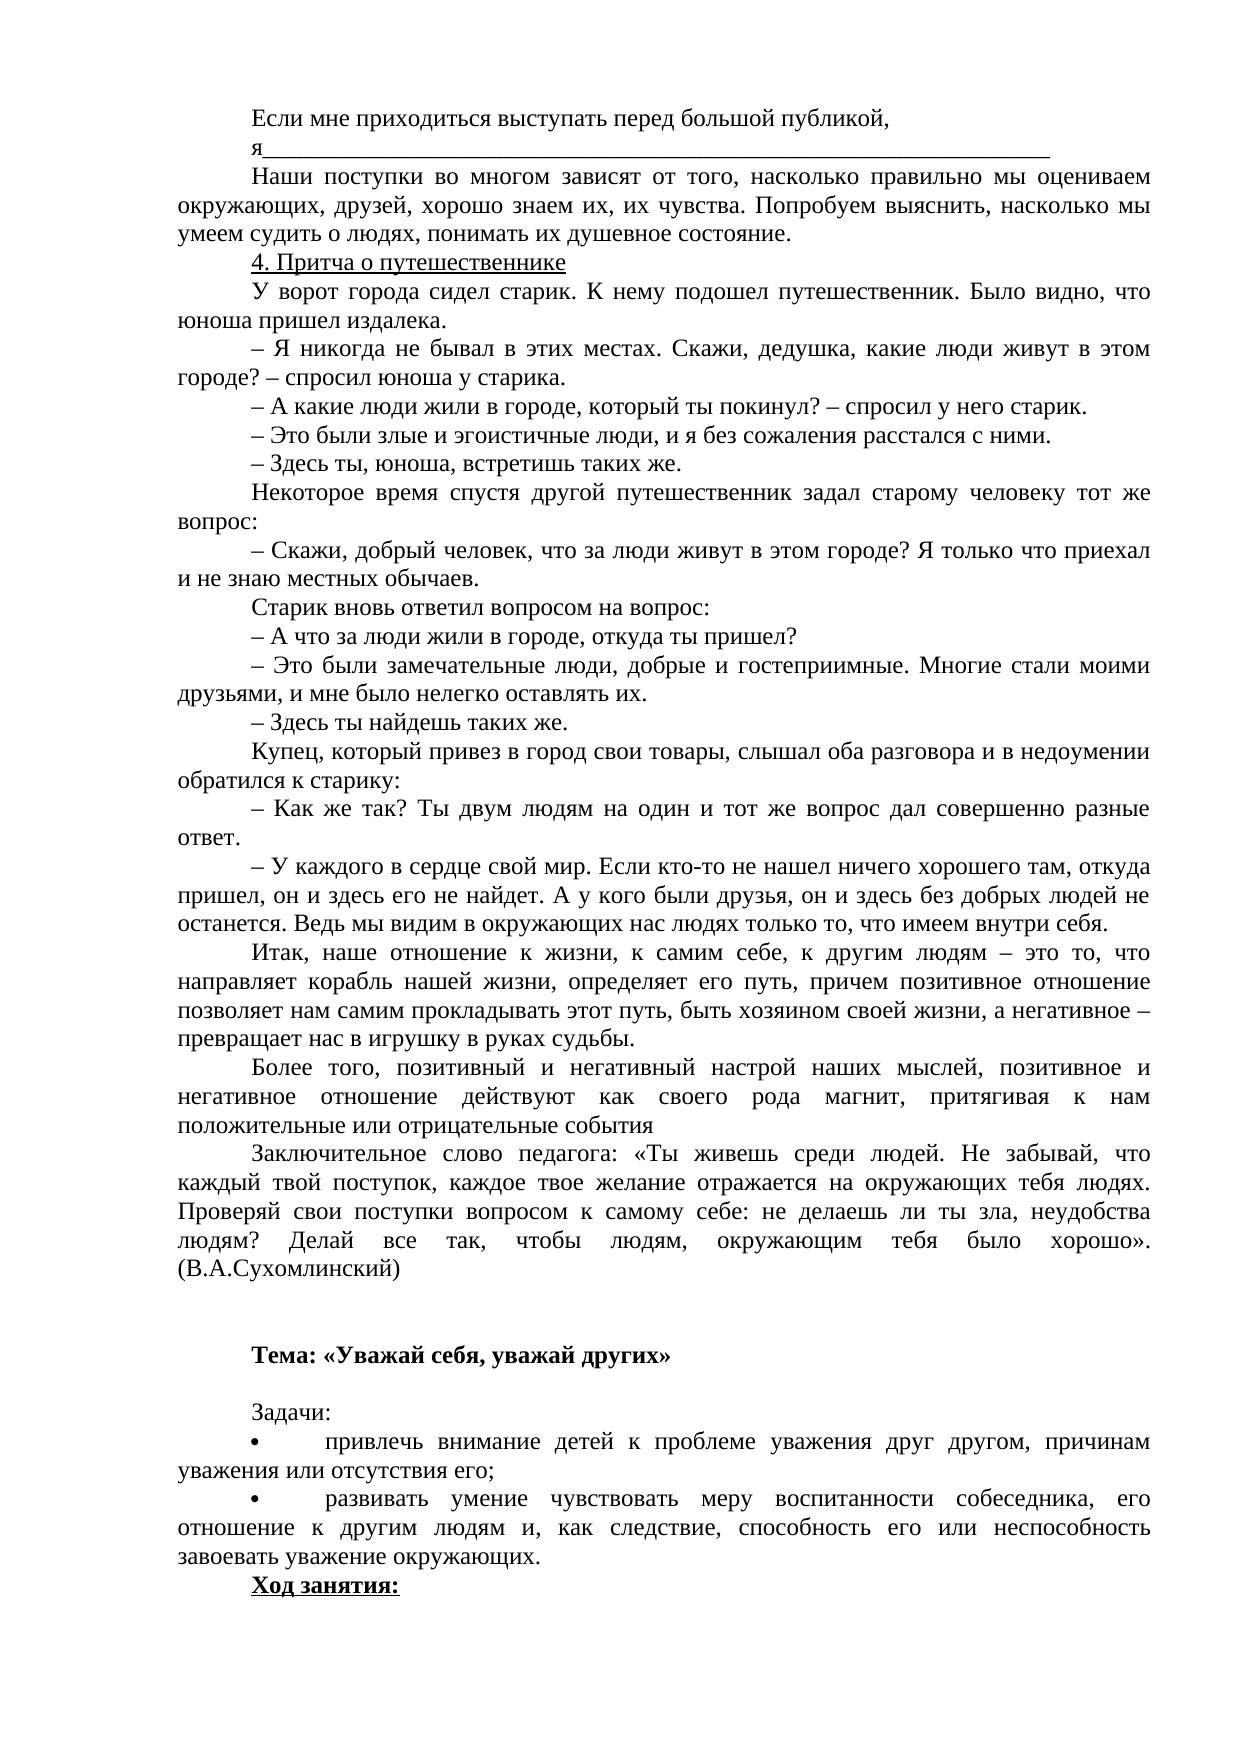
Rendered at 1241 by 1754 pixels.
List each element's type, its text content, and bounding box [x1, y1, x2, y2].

text Заключительное слово педагога: «Ты живешь среди людей. Не забывай, что каждый твой поступок, каждое твое желание отражается на окружающих тебя людях. Проверяй свои поступки вопросом к самому себе: не делаешь ли ты зла, неудобства людям? Делай все так, чтобы людям, окружающим тебя было хорошо». (В.А.Сухомлинский) [177, 1138, 1152, 1282]
list развивать умение чувствовать меру воспитанности собеседника, его отношение к другим людям и, как следствие, способность его или неспособность завоевать уважение окружающих. [177, 1483, 1152, 1570]
text Ход занятия: [177, 1570, 1152, 1598]
text – А что за люди жили в городе, откуда ты пришел? [177, 621, 1152, 650]
text Задачи: [177, 1397, 1152, 1426]
list привлечь внимание детей к проблеме уважения друг другом, причинам уважения или отсутствия его; [177, 1426, 1152, 1483]
text Старик вновь ответил вопросом на вопрос: [177, 592, 1152, 621]
text Более того, позитивный и негативный настрой наших мыслей, позитивное и негативное отношение действуют как своего рода магнит, притягивая к нам положительные или отрицательные события [177, 1052, 1152, 1138]
text – Здесь ты найдешь таких же. [177, 707, 1152, 736]
text – А какие люди жили в городе, который ты покинул? – спросил у него старик. [177, 391, 1152, 420]
text – Я никогда не бывал в этих местах. Скажи, дедушка, какие люди живут в этом городе? – спросил юноша у старика. [177, 333, 1152, 391]
text – Как же так? Ты двум людям на один и тот же вопрос дал совершенно разные ответ. [177, 793, 1152, 851]
text Если мне приходиться выступать перед большой публикой, [177, 103, 1152, 132]
text Некоторое время спустя другой путешественник задал старому человеку тот же вопрос: [177, 477, 1152, 535]
text Наши поступки во многом зависят от того, насколько правильно мы оцениваем окружающих, друзей, хорошо знаем их, их чувства. Попробуем выяснить, насколько мы умеем судить о людях, понимать их душевное состояние. [177, 161, 1152, 247]
text – Это были злые и эгоистичные люди, и я без сожаления расстался с ними. [177, 420, 1152, 448]
text – Это были замечательные люди, добрые и гостеприимные. Многие стали моими друзьями, и мне было нелегко оставлять их. [177, 650, 1152, 707]
text У ворот города сидел старик. К нему подошел путешественник. Было видно, что юноша пришел издалека. [177, 276, 1152, 333]
text Купец, который привез в город свои товары, слышал оба разговора и в недоумении обратился к старику: [177, 736, 1152, 793]
text Тема: «Уважай себя, уважай других» [177, 1340, 1152, 1368]
text Итак, наше отношение к жизни, к самим себе, к другим людям – это то, что направляет корабль нашей жизни, определяет его путь, причем позитивное отношение позволяет нам самим прокладывать этот путь, быть хозяином своей жизни, а негативное – превращает нас в игрушку в руках судьбы. [177, 937, 1152, 1052]
text – Скажи, добрый человек, что за люди живут в этом городе? Я только что приехал и не знаю местных обычаев. [177, 535, 1152, 592]
text я_______________________________________________________________ [177, 132, 1152, 161]
text – Здесь ты, юноша, встретишь таких же. [177, 448, 1152, 477]
text 4. Притча о путешественнике [177, 247, 1152, 276]
text – У каждого в сердце свой мир. Если кто-то не нашел ничего хорошего там, откуда пришел, он и здесь его не найдет. А у кого были друзья, он и здесь без добрых людей не останется. Ведь мы видим в окружающих нас людях только то, что имеем внутри себя. [177, 851, 1152, 937]
